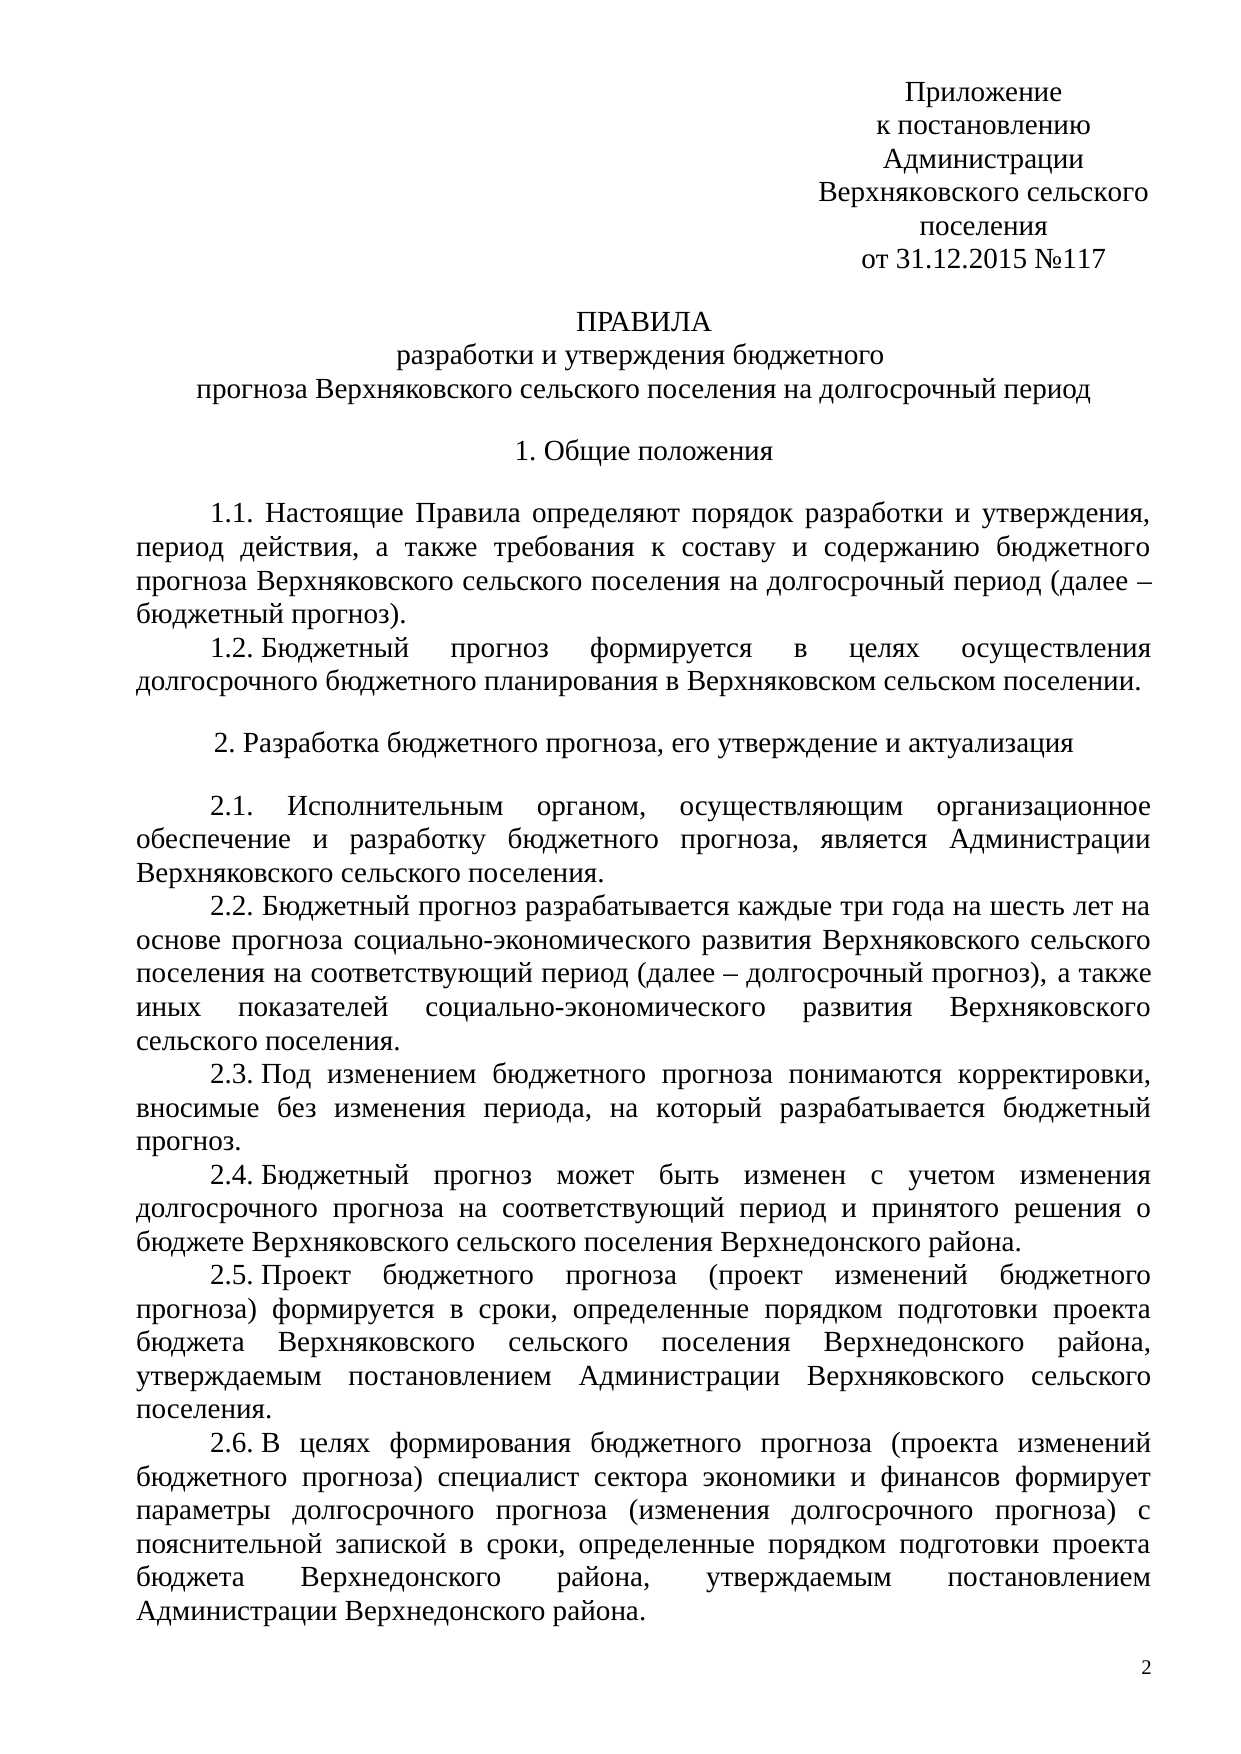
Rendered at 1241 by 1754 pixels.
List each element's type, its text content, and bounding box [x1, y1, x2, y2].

text 2.5. Проект бюджетного прогноза (проект изменений бюджетного прогноза) формируется в сроки, определенные порядком подготовки проекта бюджета Верхняковского сельского поселения Верхнедонского района, утверждаемым постановлением Администрации Верхняковского сельского поселения. [136, 1257, 1152, 1425]
text 2.4. Бюджетный прогноз может быть изменен с учетом изменения долгосрочного прогноза на соответствующий период и принятого решения о бюджете Верхняковского сельского поселения Верхнедонского района. [136, 1157, 1152, 1257]
text Администрации Верхняковского сельского поселения [815, 141, 1152, 242]
text Приложение [815, 74, 1152, 107]
text 2.2. Бюджетный прогноз разрабатывается каждые три года на шесть лет на основе прогноза социально-экономического развития Верхняковского сельского поселения на соответствующий период (далее – долгосрочный прогноз), а также иных показателей социально-экономического развития Верхняковского сельского поселения. [136, 888, 1152, 1056]
text разработки и утверждения бюджетного прогноза Верхняковского сельского поселения на долгосрочный период [136, 337, 1152, 404]
text 2.1. Исполнительным органом, осуществляющим организационное обеспечение и разработку бюджетного прогноза, является Администрации Верхняковского сельского поселения. [136, 788, 1152, 888]
text 1. Общие положения [136, 433, 1152, 467]
text 2.3. Под изменением бюджетного прогноза понимаются корректировки, вносимые без изменения периода, на который разрабатывается бюджетный прогноз. [136, 1056, 1152, 1157]
text 1.2. Бюджетный прогноз формируется в целях осуществления долгосрочного бюджетного планирования в Верхняковском сельском поселении. [136, 630, 1152, 697]
text ПРАВИЛА [136, 304, 1152, 337]
text от 31.12.2015 №117 [815, 242, 1152, 275]
text 2. Разработка бюджетного прогноза, его утверждение и актуализация [136, 726, 1152, 759]
text 1.1. Настоящие Правила определяют порядок разработки и утверждения, период действия, а также требования к составу и содержанию бюджетного прогноза Верхняковского сельского поселения на долгосрочный период (далее – бюджетный прогноз). [136, 496, 1152, 630]
text 2.6. В целях формирования бюджетного прогноза (проекта изменений бюджетного прогноза) специалист сектора экономики и финансов формирует параметры долгосрочного прогноза (изменения долгосрочного прогноза) с пояснительной запиской в сроки, определенные порядком подготовки проекта бюджета Верхнедонского района, утверждаемым постановлением Администрации Верхнедонского района. [136, 1425, 1152, 1626]
text к постановлению [815, 107, 1152, 141]
